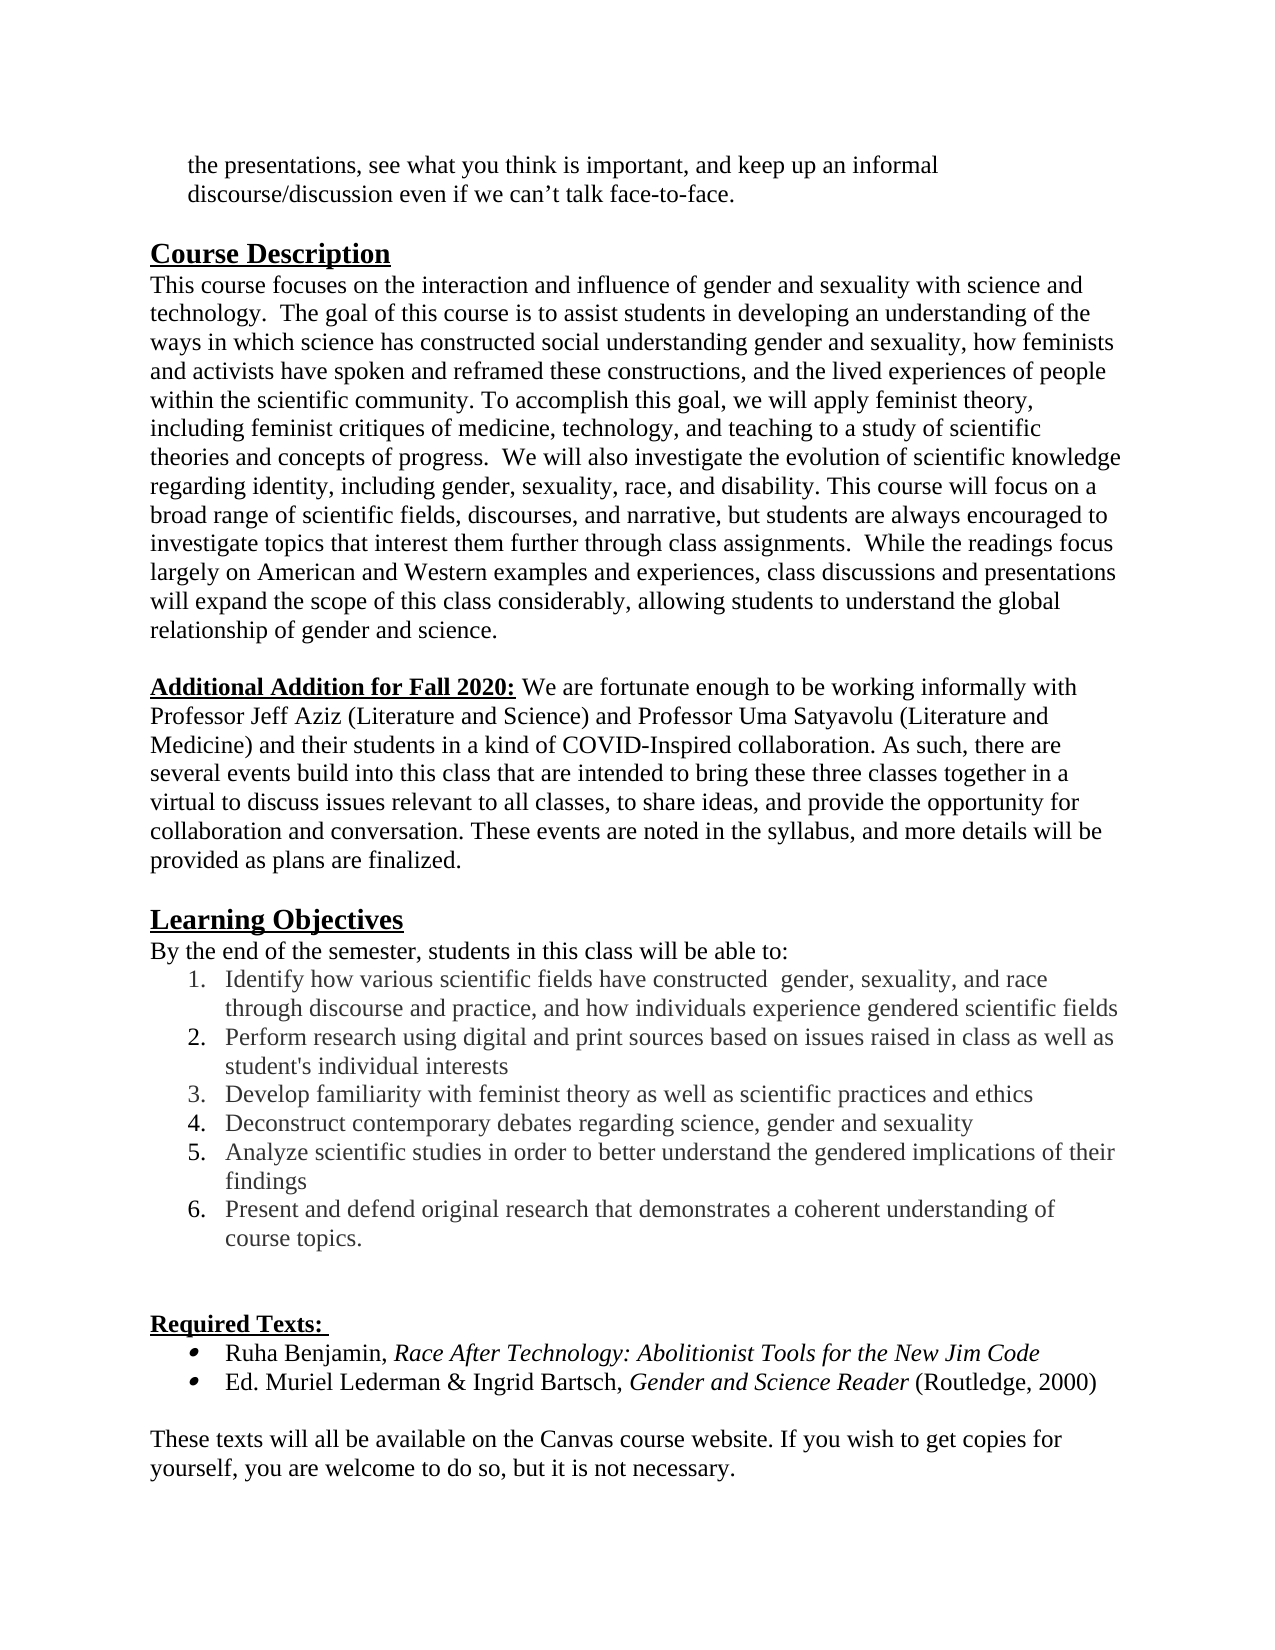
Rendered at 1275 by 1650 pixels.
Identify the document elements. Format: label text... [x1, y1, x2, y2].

text Learning Objectives [150, 902, 1125, 936]
list Present and defend original research that demonstrates a coherent understanding of course topics. [187, 1194, 1125, 1252]
text Required Texts: [150, 1309, 1125, 1338]
list Perform research using digital and print sources based on issues raised in class as well as student's individual interests [187, 1022, 1125, 1079]
text Additional Addition for Fall 2020: We are fortunate enough to be working informally with Professor Jeff Aziz (Literature and Science) and Professor Uma Satyavolu (Literature and Medicine) and their students in a kind of COVID-Inspired collaboration. As such, there are several events build into this class that are intended to bring these three classes together in a virtual to discuss issues relevant to all classes, to share ideas, and provide the opportunity for collaboration and conversation. These events are noted in the syllabus, and more details will be provided as plans are finalized. [150, 672, 1125, 873]
list Ruha Benjamin, Race After Technology: Abolitionist Tools for the New Jim Code [187, 1338, 1125, 1367]
text Course Description [150, 236, 1125, 270]
text These texts will all be available on the Canvas course website. If you wish to get copies for yourself, you are welcome to do so, but it is not necessary. [150, 1424, 1125, 1482]
list Ed. Muriel Lederman & Ingrid Bartsch, Gender and Science Reader (Routledge, 2000) [187, 1367, 1125, 1396]
list Develop familiarity with feminist theory as well as scientific practices and ethics [187, 1079, 1125, 1108]
list Analyze scientific studies in order to better understand the gendered implications of their findings [187, 1137, 1125, 1194]
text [187, 150, 1125, 207]
text This course focuses on the interaction and influence of gender and sexuality with science and technology. The goal of this course is to assist students in developing an understanding of the ways in which science has constructed social understanding gender and sexuality, how feminists and activists have spoken and reframed these constructions, and the lived experiences of people within the scientific community. To accomplish this goal, we will apply feminist theory, including feminist critiques of medicine, technology, and teaching to a study of scientific theories and concepts of progress. We will also investigate the evolution of scientific knowledge regarding identity, including gender, sexuality, race, and disability. This course will focus on a broad range of scientific fields, discourses, and narrative, but students are always encouraged to investigate topics that interest them further through class assignments. While the readings focus largely on American and Western examples and experiences, class discussions and presentations will expand the scope of this class considerably, allowing students to understand the global relationship of gender and science. [150, 270, 1125, 643]
list Identify how various scientific fields have constructed gender, sexuality, and race through discourse and practice, and how individuals experience gendered scientific fields [187, 964, 1125, 1022]
list Deconstruct contemporary debates regarding science, gender and sexuality [187, 1108, 1125, 1137]
text By the end of the semester, students in this class will be able to: [150, 936, 1125, 964]
